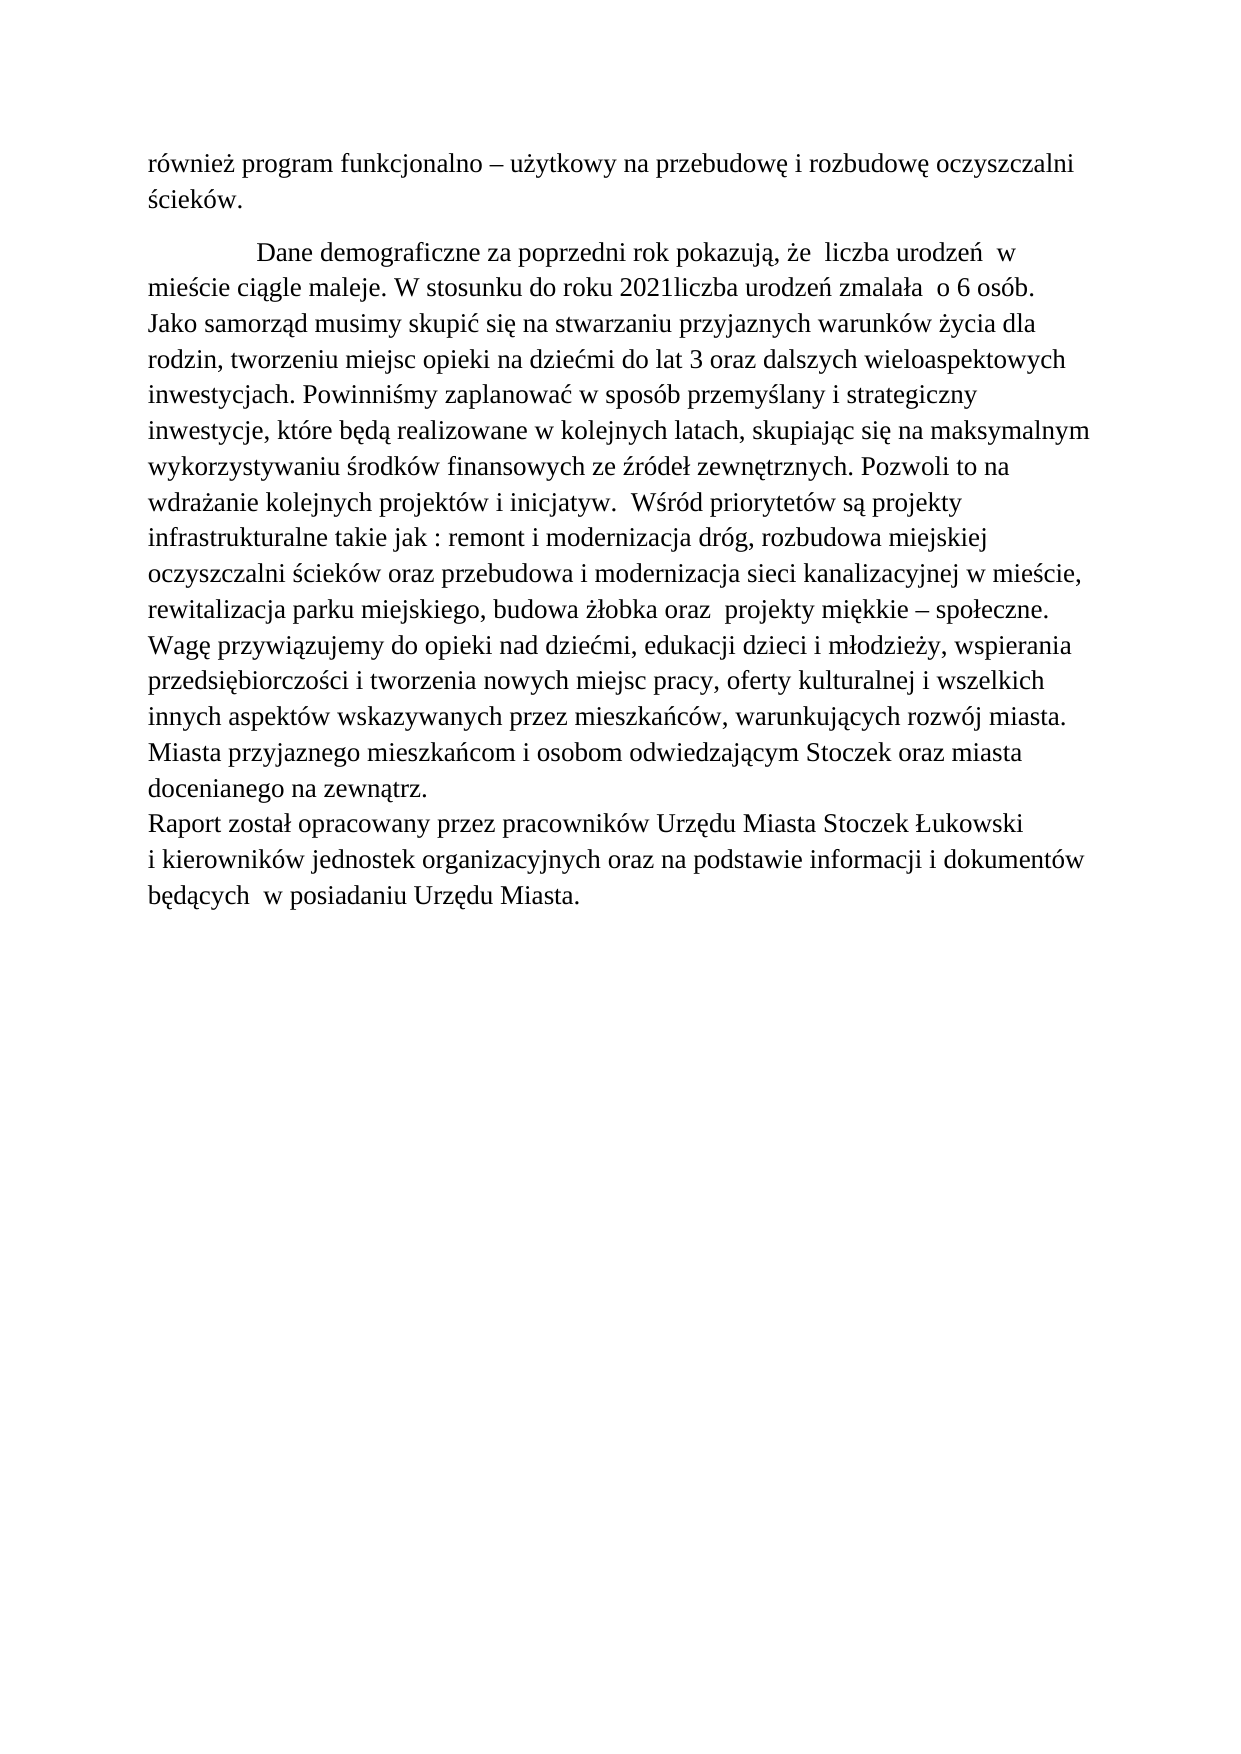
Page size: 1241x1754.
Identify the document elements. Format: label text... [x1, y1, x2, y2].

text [148, 148, 1093, 214]
text Dane demograficzne za poprzedni rok pokazują, że liczba urodzeń w mieście ciągle maleje. W stosunku do roku 2021liczba urodzeń zmalała o 6 osób. Jako samorząd musimy skupić się na stwarzaniu przyjaznych warunków życia dla rodzin, tworzeniu miejsc opieki na dziećmi do lat 3 oraz dalszych wieloaspektowych inwestycjach. Powinniśmy zaplanować w sposób przemyślany i strategiczny inwestycje, które będą realizowane w kolejnych latach, skupiając się na maksymalnym wykorzystywaniu środków finansowych ze źródeł zewnętrznych. Pozwoli to na wdrażanie kolejnych projektów i inicjatyw. Wśród priorytetów są projekty infrastrukturalne takie jak : remont i modernizacja dróg, rozbudowa miejskiej oczyszczalni ścieków oraz przebudowa i modernizacja sieci kanalizacyjnej w mieście, rewitalizacja parku miejskiego, budowa żłobka oraz projekty miękkie – społeczne. Wagę przywiązujemy do opieki nad dziećmi, edukacji dzieci i młodzieży, wspierania przedsiębiorczości i tworzenia nowych miejsc pracy, oferty kulturalnej i wszelkich innych aspektów wskazywanych przez mieszkańców, warunkujących rozwój miasta. Miasta przyjaznego mieszkańcom i osobom odwiedzającym Stoczek oraz miasta docenianego na zewnątrz. Raport został opracowany przez pracowników Urzędu Miasta Stoczek Łukowski i kierowników jednostek organizacyjnych oraz na podstawie informacji i dokumentów będących w posiadaniu Urzędu Miasta. [148, 236, 1093, 910]
